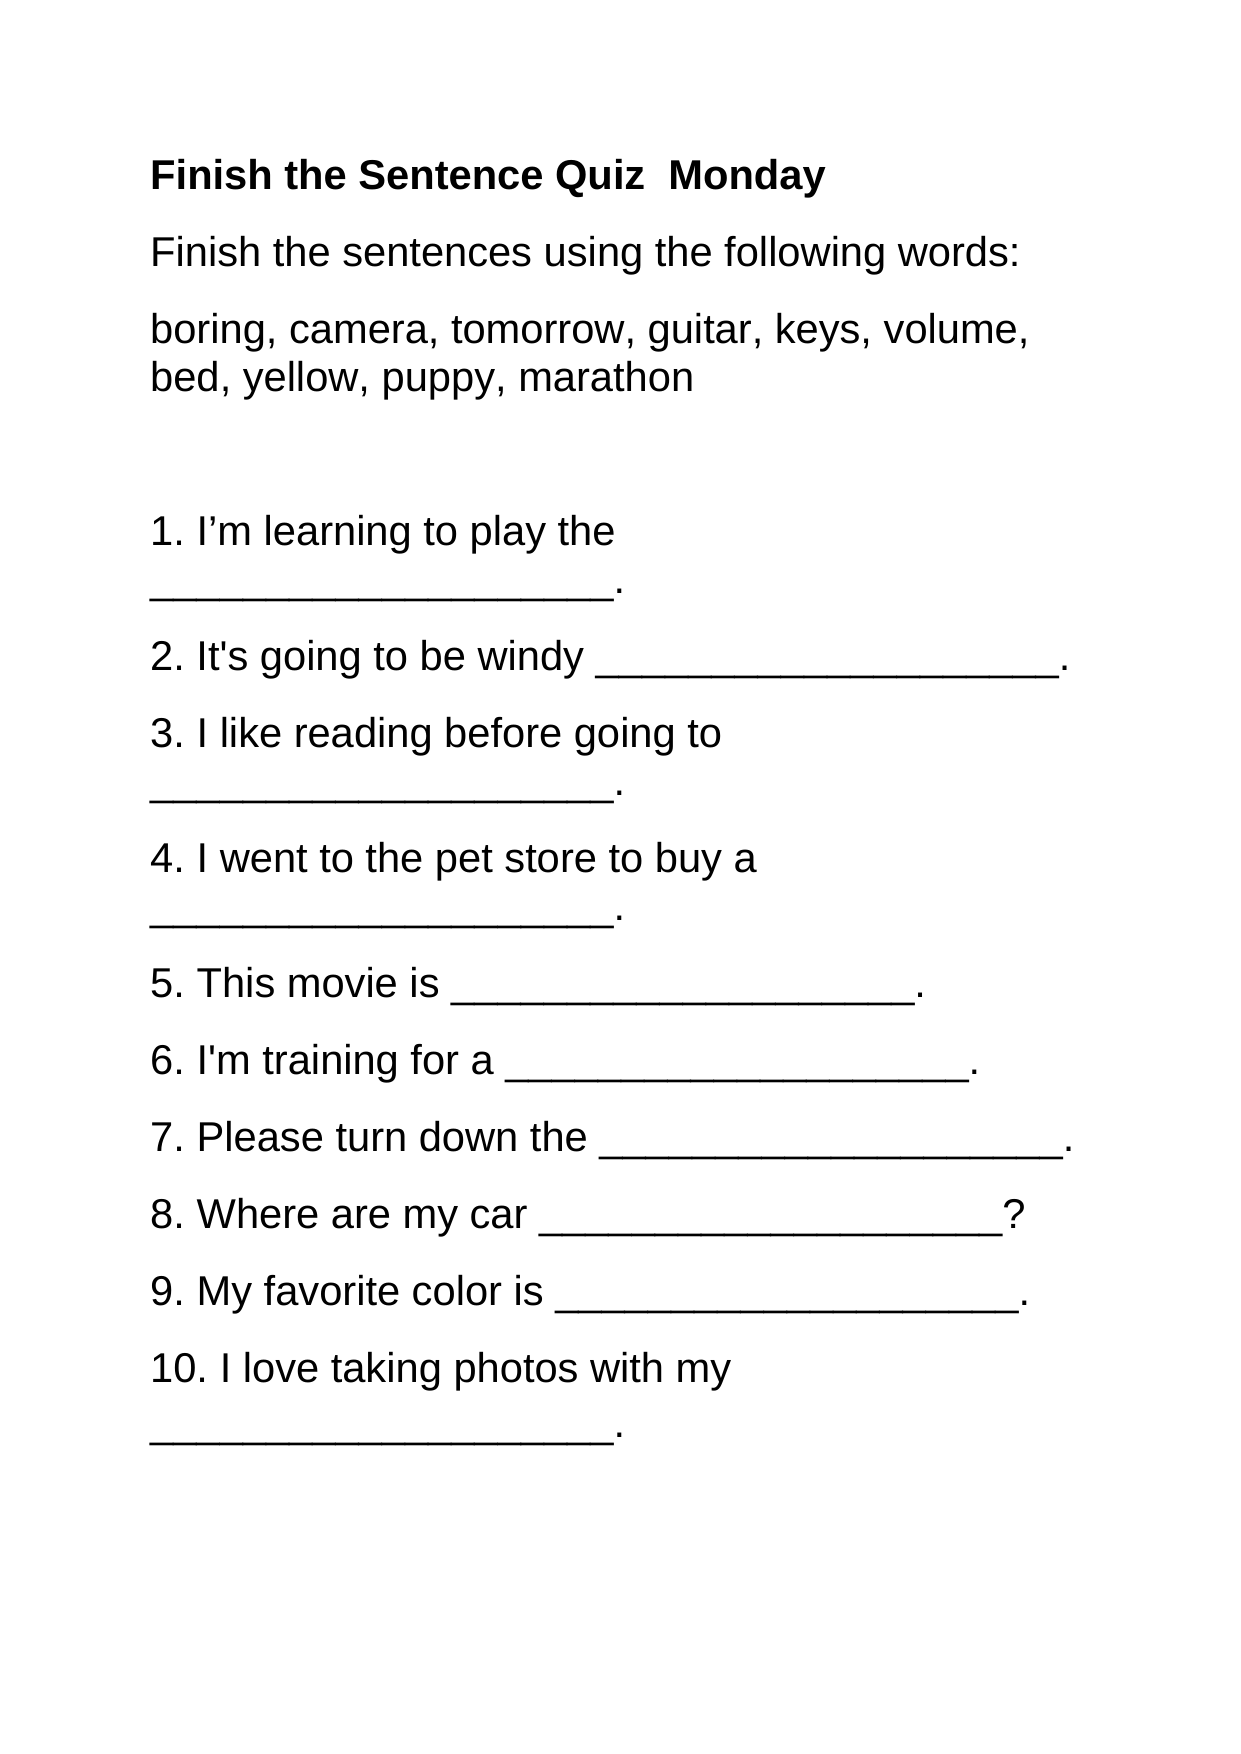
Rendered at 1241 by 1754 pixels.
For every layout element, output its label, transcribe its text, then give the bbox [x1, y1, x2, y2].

text 2. It's going to be windy ____________________. [150, 631, 1090, 679]
text 6. I'm training for a ____________________. [150, 1035, 1090, 1083]
text 3. I like reading before going to ____________________. [150, 708, 1090, 804]
text 4. I went to the pet store to buy a ____________________. [150, 833, 1090, 929]
text 5. This movie is ____________________. [150, 958, 1090, 1006]
text 8. Where are my car ____________________? [150, 1189, 1090, 1237]
text 10. I love taking photos with my ____________________. [150, 1344, 1090, 1447]
text Finish the Sentence Quiz Monday [150, 150, 1090, 198]
text boring, camera, tomorrow, guitar, keys, volume, bed, yellow, puppy, marathon [150, 304, 1090, 400]
text 7. Please turn down the ____________________. [150, 1112, 1090, 1160]
text Finish the sentences using the following words: [150, 227, 1090, 275]
text 9. My favorite color is ____________________. [150, 1267, 1090, 1314]
text 1. I’m learning to play the ____________________. [150, 506, 1090, 602]
